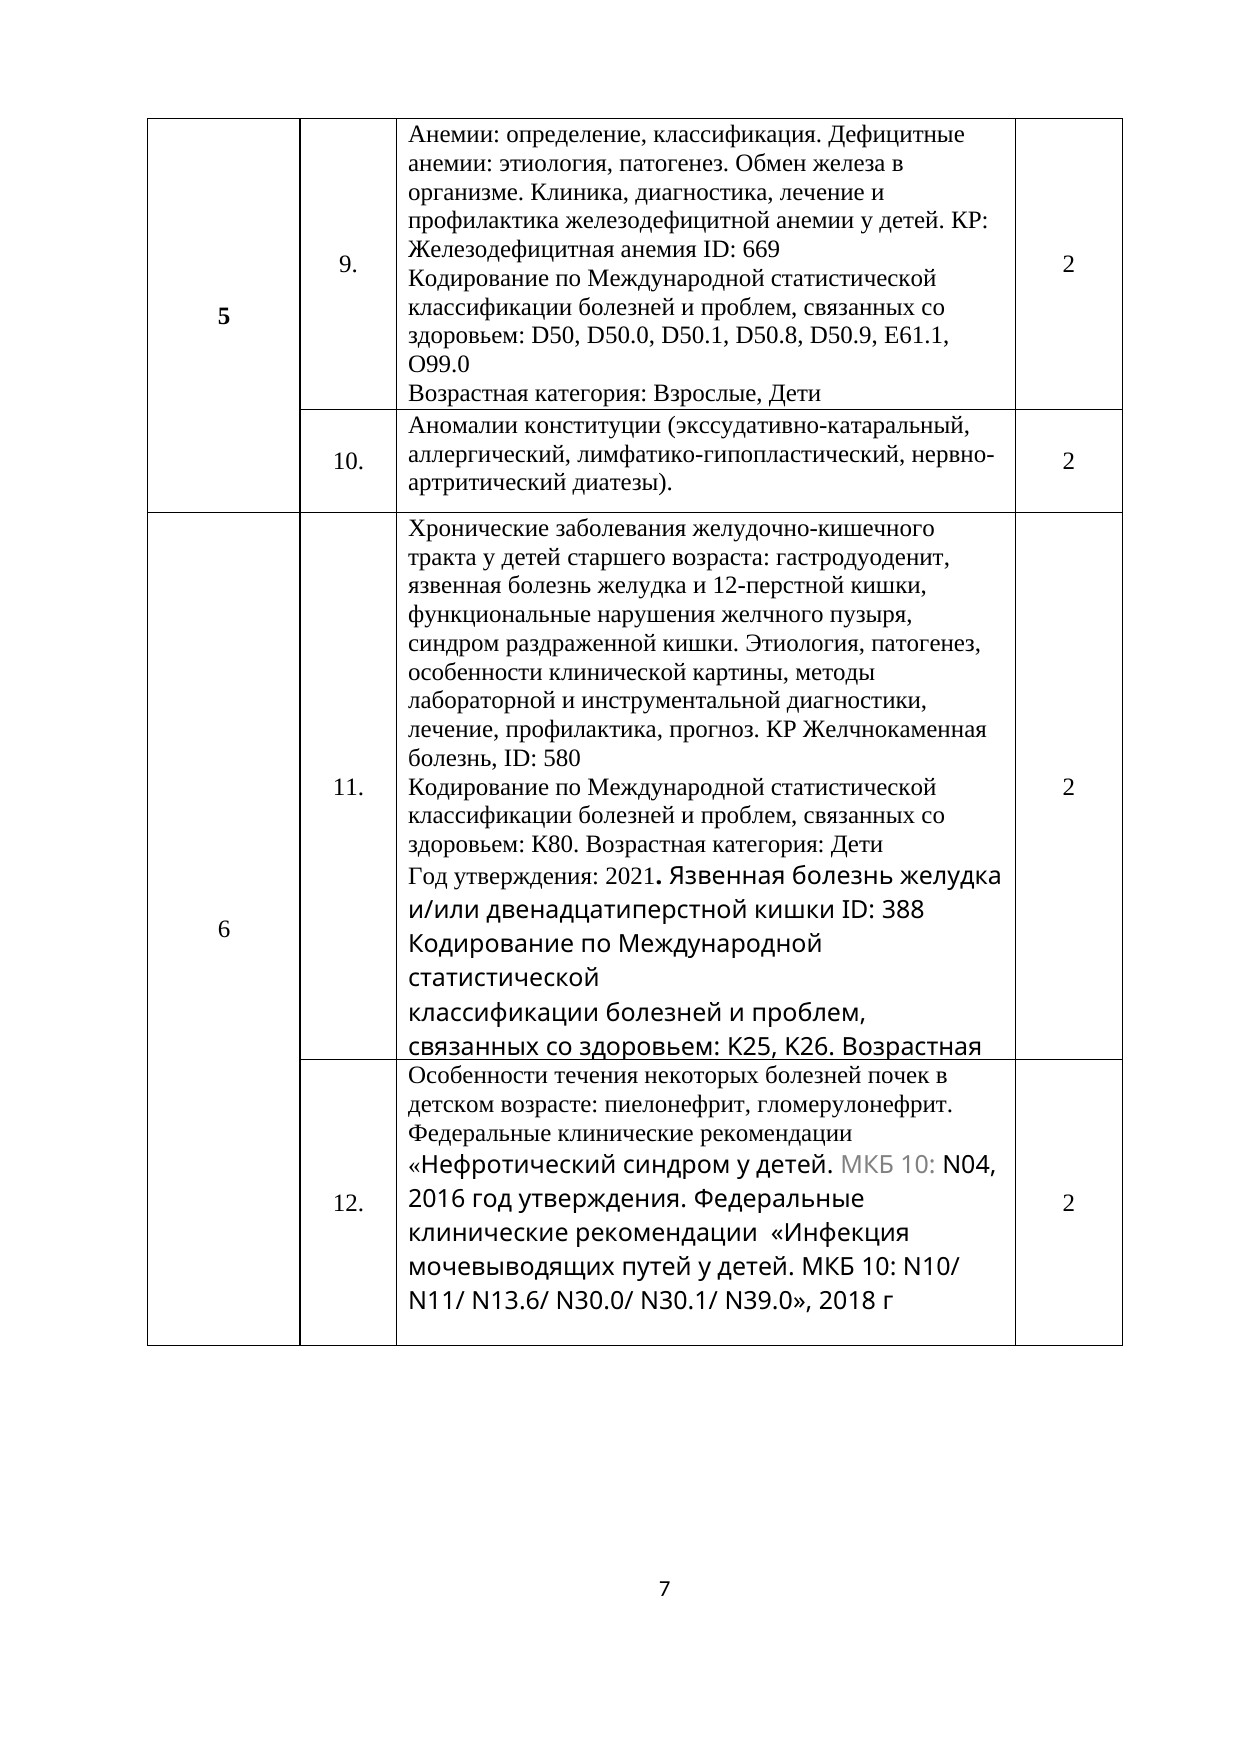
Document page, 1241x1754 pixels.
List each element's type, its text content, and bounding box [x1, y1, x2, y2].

table_cell 10. [301, 410, 396, 512]
table_cell Анемии: определение, классификация. Дефицитные анемии: этиология, патогенез. Обмен железа в организме. Клиника, диагностика, лечение и профилактика железодефицитной анемии у детей. КР: Железодефицитная анемия ID: 669 Кодирование по Международной статистической классификации болезней и проблем, связанных со здоровьем: D50, D50.0, D50.1, D50.8, D50.9, Е61.1, O99.0 Возрастная категория: Взрослые, Дети Год утверждения: 2021 [397, 119, 1015, 409]
table_cell 2 [1016, 410, 1122, 512]
table_cell 2 [1016, 1060, 1122, 1345]
table_cell 9. [301, 119, 396, 409]
table_cell 12. [301, 1060, 396, 1345]
table_cell 5 [148, 119, 299, 512]
table_cell Аномалии конституции (экссудативно-катаральный, аллергический, лимфатико-гипопластический, нервно-артритический диатезы). [397, 410, 1015, 512]
table_cell Особенности течения некоторых болезней почек в детском возрасте: пиелонефрит, гломерулонефрит. Федеральные клинические рекомендации «Нефротический синдром у детей. МКБ 10: N04, 2016 год утверждения. Федеральные клинические рекомендации «Инфекция мочевыводящих путей у детей. МКБ 10: N10/ N11/ N13.6/ N30.0/ N30.1/ N39.0», 2018 г [397, 1060, 1015, 1345]
table_cell 11. [301, 513, 396, 1059]
table_cell Хронические заболевания желудочно-кишечного тракта у детей старшего возраста: гастродуоденит, язвенная болезнь желудка и 12-перстной кишки, функциональные нарушения желчного пузыря, синдром раздраженной кишки. Этиология, патогенез, особенности клинической картины, методы лабораторной и инструментальной диагностики, лечение, профилактика, прогноз. КР Желчнокаменная болезнь, ID: 580 Кодирование по Международной статистической классификации болезней и проблем, связанных со здоровьем: К80. Возрастная категория: Дети Год утверждения: 2021. Язвенная болезнь желудка и/или двенадцатиперстной кишки ID: 388 Кодирование по Международной статистической классификации болезней и проблем, связанных со здоровьем: K25, K26. Возрастная категория: Дети. Год утверждения: 2021 [397, 513, 1015, 1059]
table_cell 2 [1016, 119, 1122, 409]
table_cell 6 [148, 513, 299, 1345]
table_cell 2 [1016, 513, 1122, 1059]
